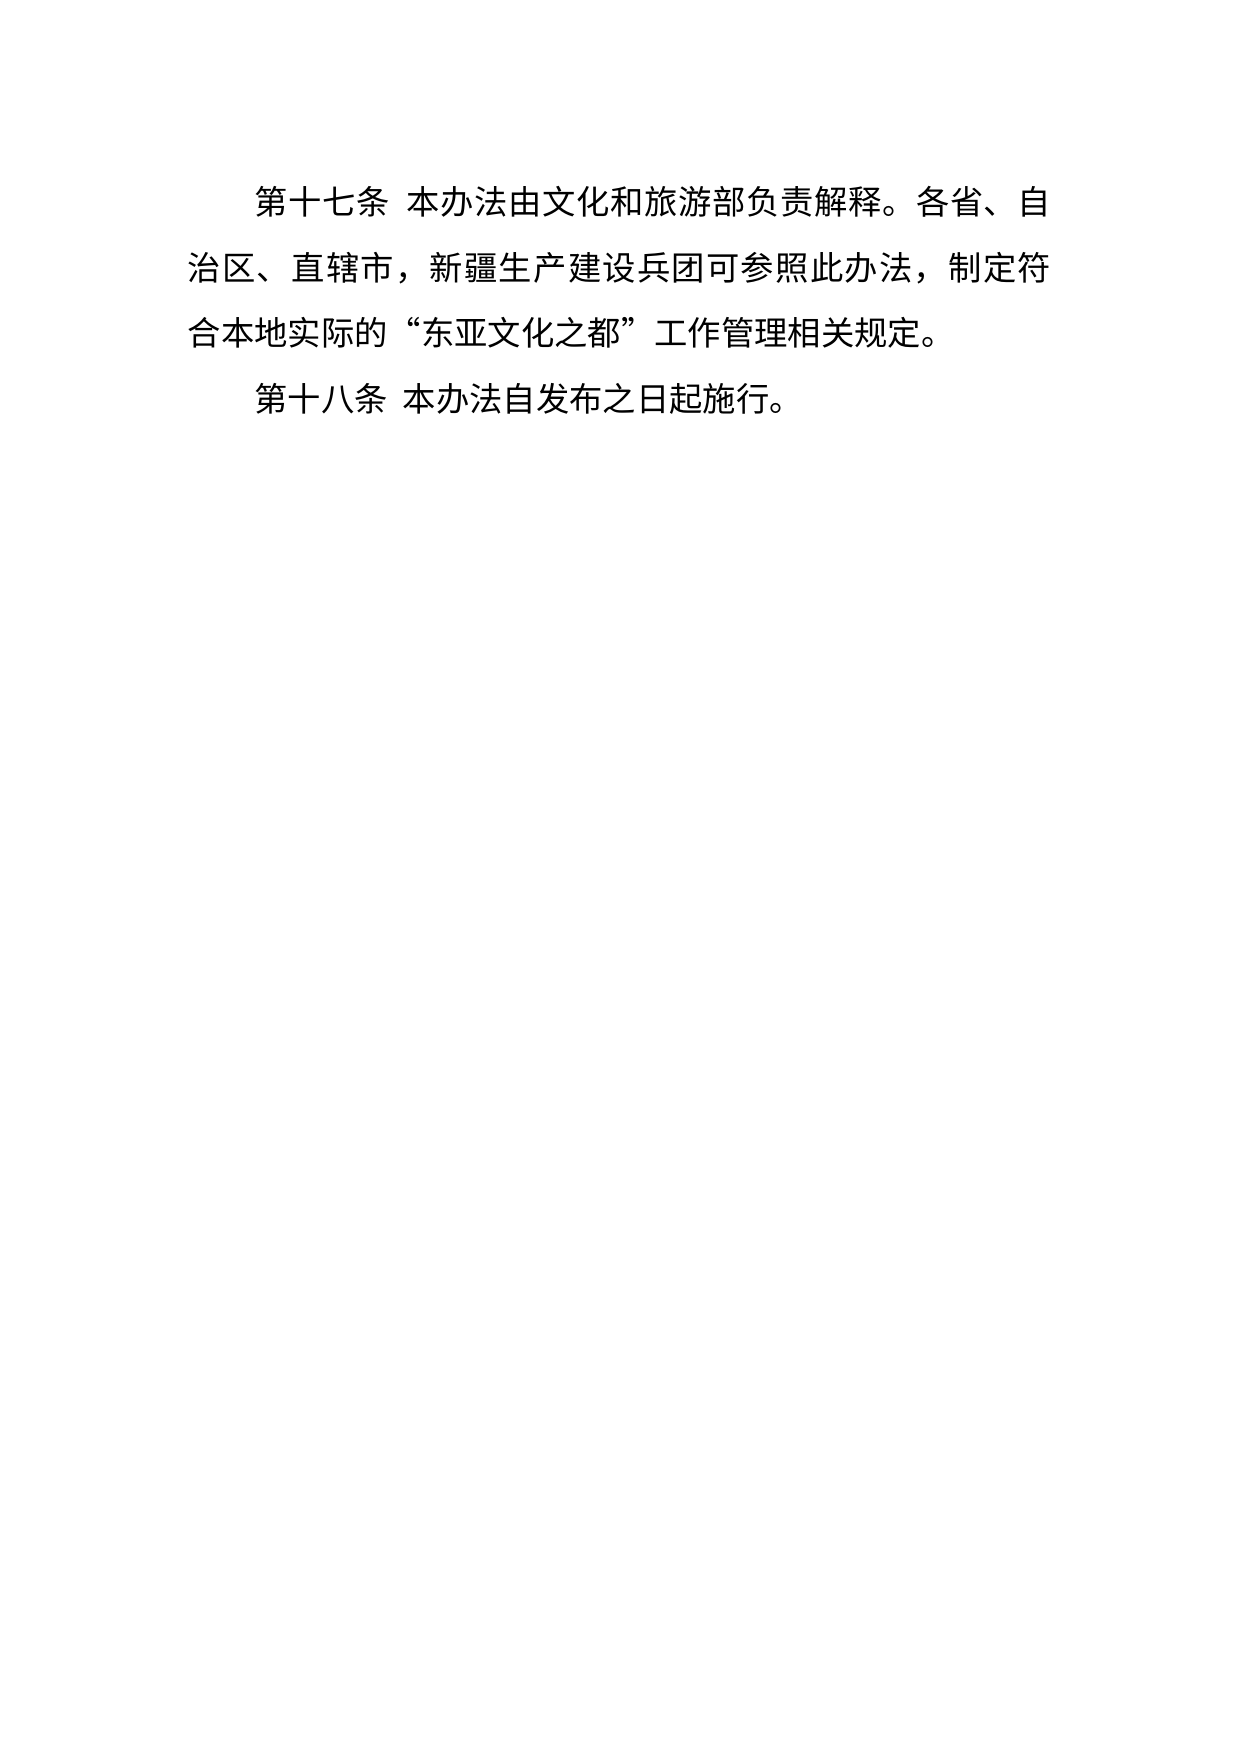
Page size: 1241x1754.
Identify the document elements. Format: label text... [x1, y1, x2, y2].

text 第十八条 本办法自发布之日起施行。 [187, 359, 1053, 424]
text 第十七条 本办法由文化和旅游部负责解释。各省、自治区、直辖市，新疆生产建设兵团可参照此办法，制定符合本地实际的“东亚文化之都”工作管理相关规定。 [187, 162, 1053, 359]
